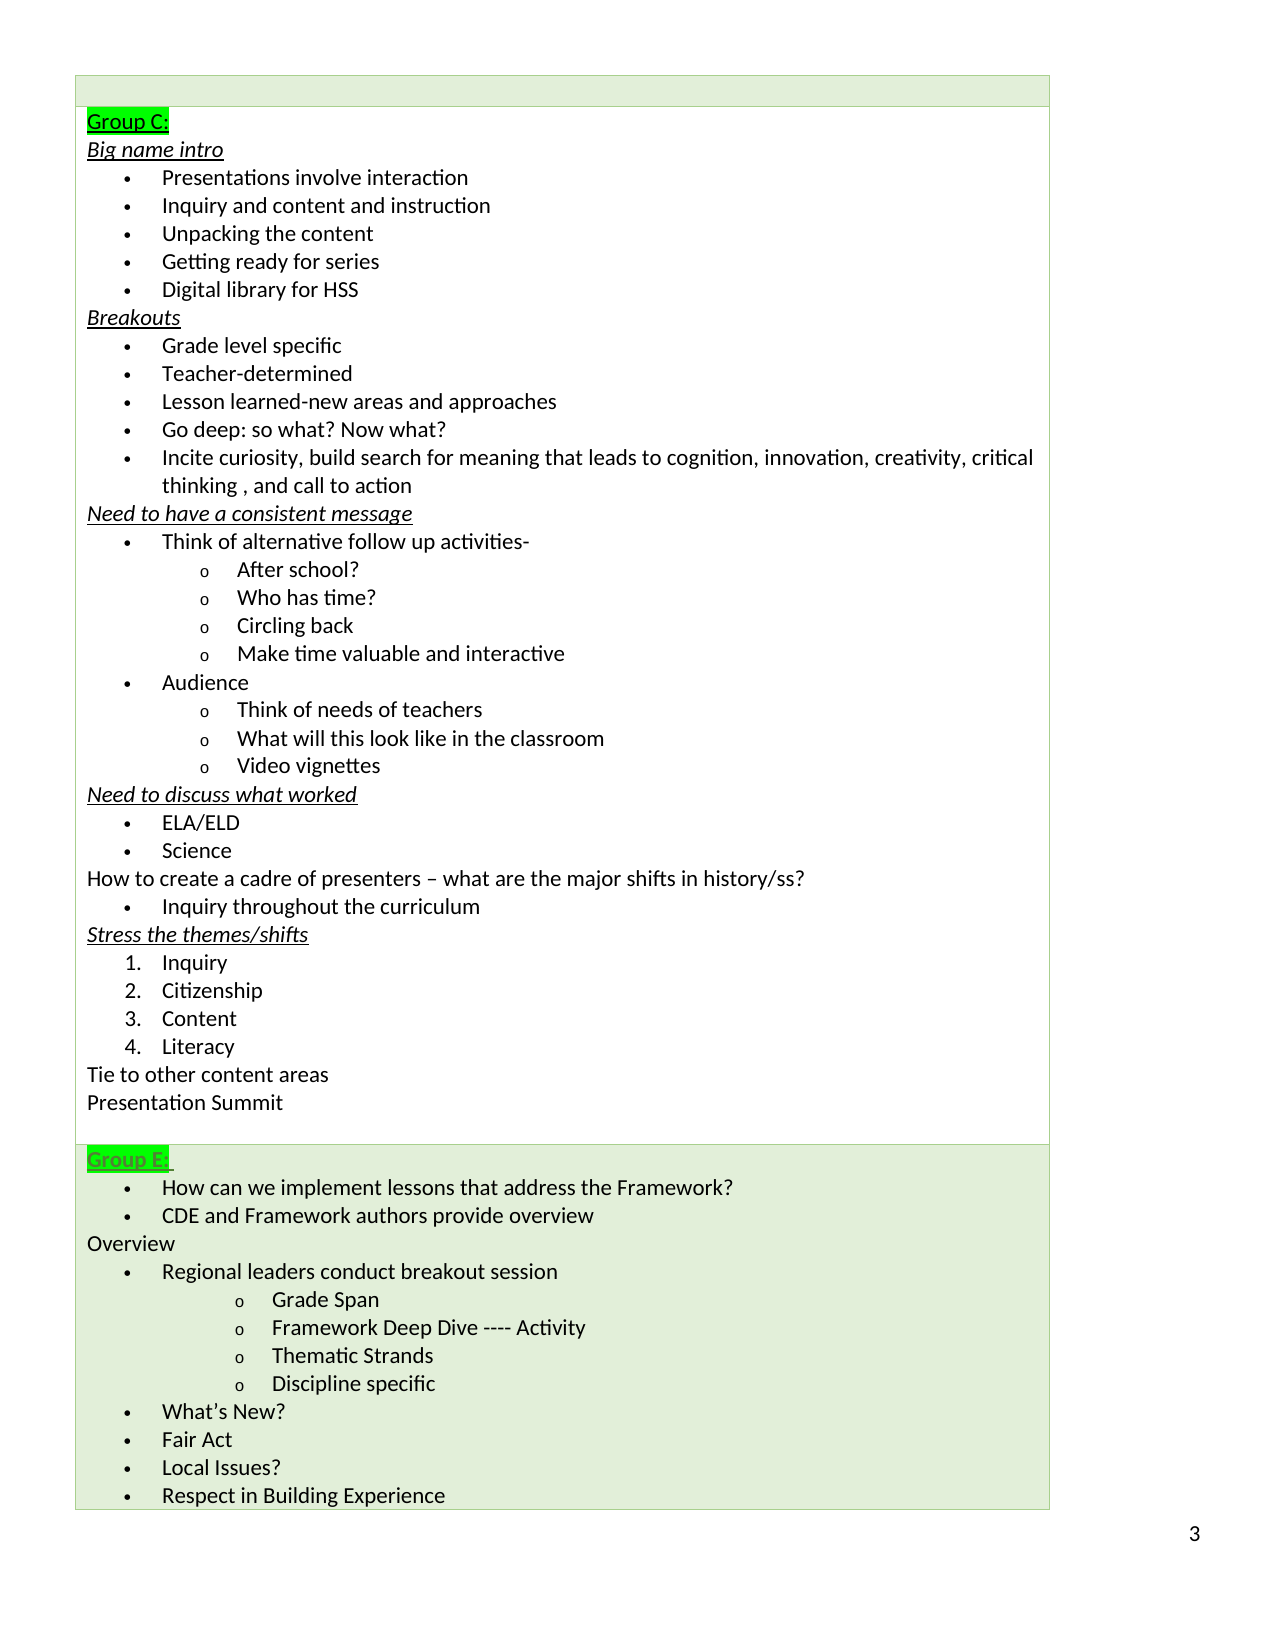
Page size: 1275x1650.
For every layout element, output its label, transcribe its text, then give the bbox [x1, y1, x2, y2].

table_cell Group C: Big name intro Presentations involve interaction Inquiry and content and instruction Unpacking the content Getting ready for series Digital library for HSS Breakouts Grade level specific Teacher-determined Lesson learned-new areas and approaches Go deep: so what? Now what? Incite curiosity, build search for meaning that leads to cognition, innovation, creativity, critical thinking , and call to action Need to have a consistent message Think of alternative follow up activities- After school? Who has time? Circling back Make time valuable and interactive Audience Think of needs of teachers What will this look like in the classroom Video vignettes Need to discuss what worked ELA/ELD Science How to create a cadre of presenters – what are the major shifts in history/ss? Inquiry throughout the curriculum Stress the themes/shifts Inquiry Citizenship Content Literacy Tie to other content areas Presentation Summit [76, 107, 1049, 1144]
table_cell Group B: [76, 76, 1049, 106]
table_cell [76, 1145, 1049, 1509]
